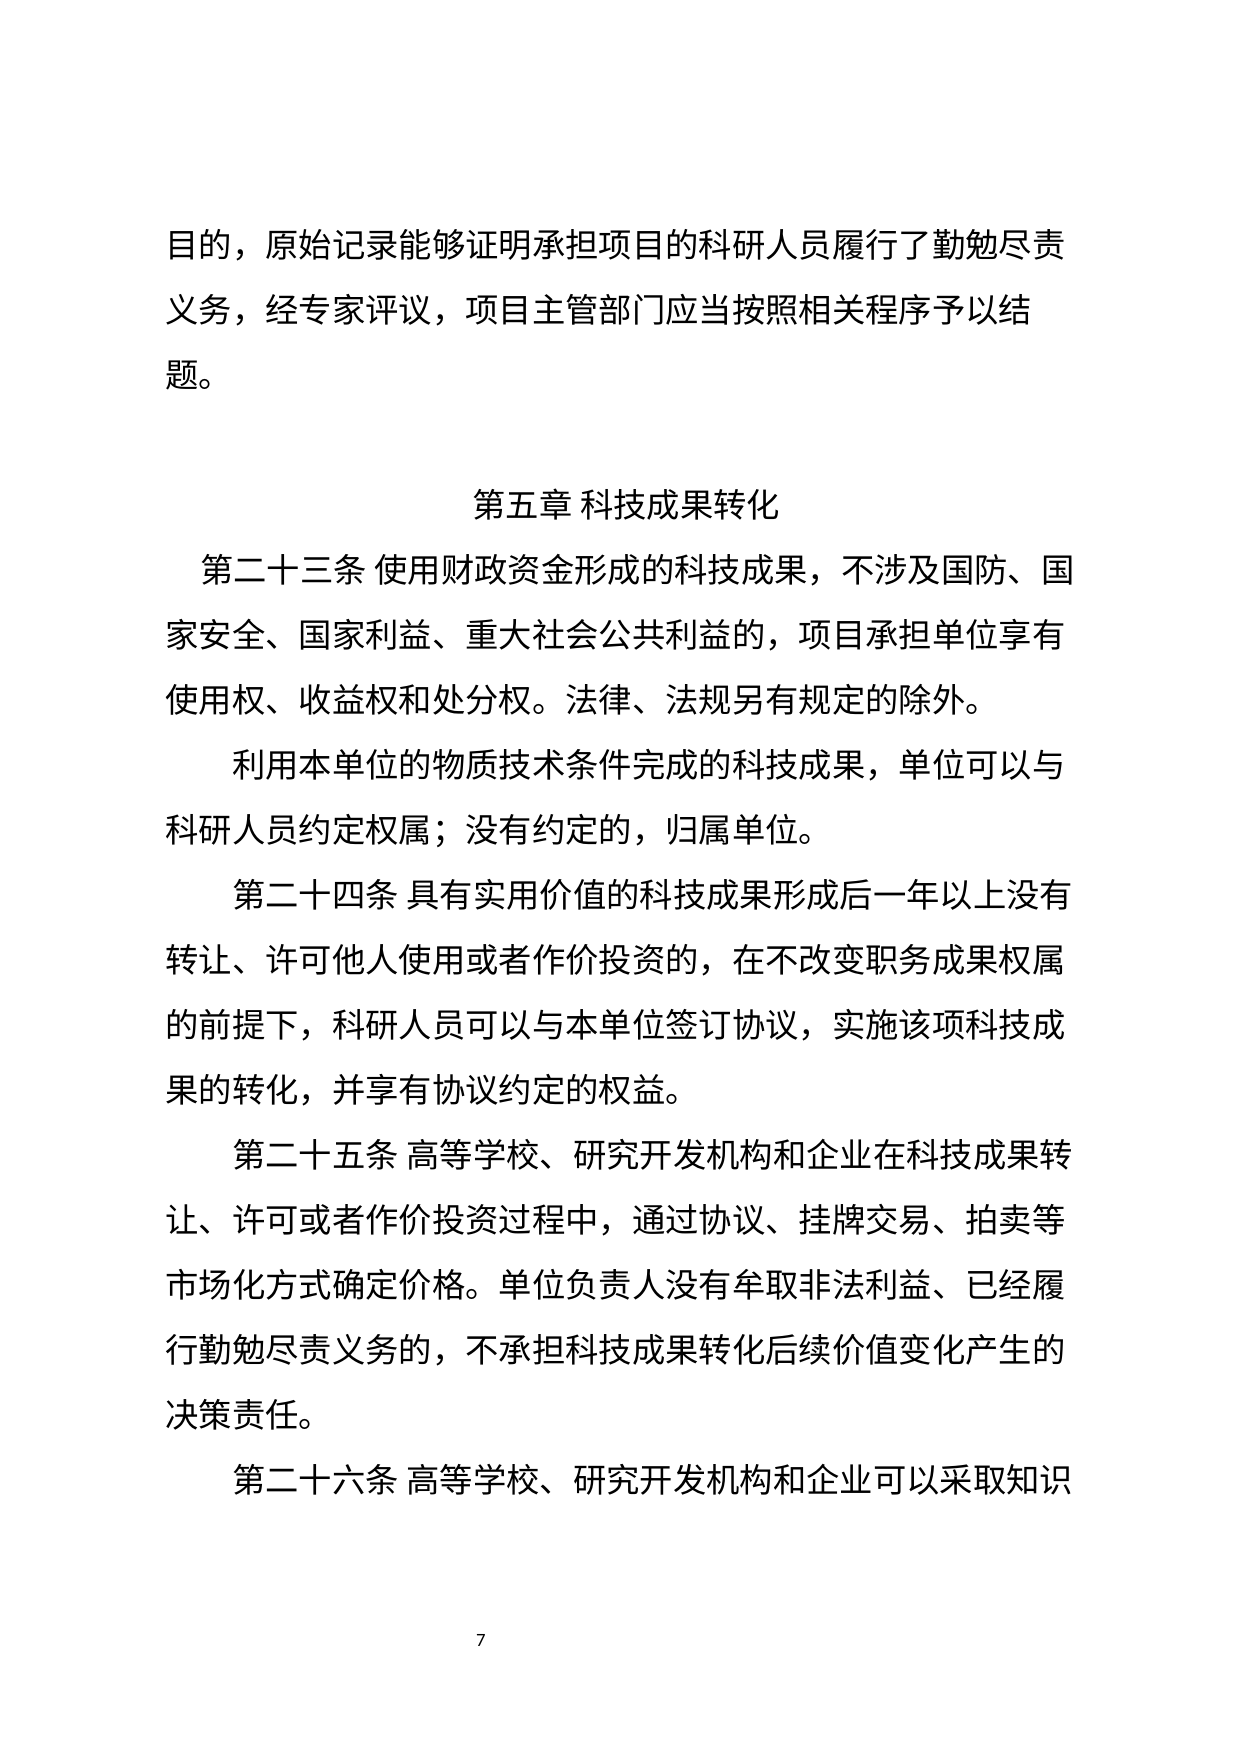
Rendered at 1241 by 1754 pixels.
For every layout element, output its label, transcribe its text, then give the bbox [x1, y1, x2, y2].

list 第二十四条 具有实用价值的科技成果形成后一年以上没有转让、许可他人使用或者作价投资的，在不改变职务成果权属的前提下，科研人员可以与本单位签订协议，实施该项科技成果的转化，并享有协议约定的权益。 [165, 861, 1087, 1121]
list 第二十五条 高等学校、研究开发机构和企业在科技成果转让、许可或者作价投资过程中，通过协议、挂牌交易、拍卖等市场化方式确定价格。单位负责人没有牟取非法利益、已经履行勤勉尽责义务的，不承担科技成果转化后续价值变化产生的决策责任。 [165, 1121, 1087, 1446]
list 科技成果转化 [165, 471, 1087, 536]
list 利用本单位的物质技术条件完成的科技成果，单位可以与科研人员约定权属；没有约定的，归属单位。 [165, 731, 1087, 861]
list 第二十三条 使用财政资金形成的科技成果，不涉及国防、国家安全、国家利益、重大社会公共利益的，项目承担单位享有使用权、收益权和处分权。法律、法规另有规定的除外。 [165, 536, 1087, 731]
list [165, 211, 1087, 406]
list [165, 1446, 1087, 1511]
